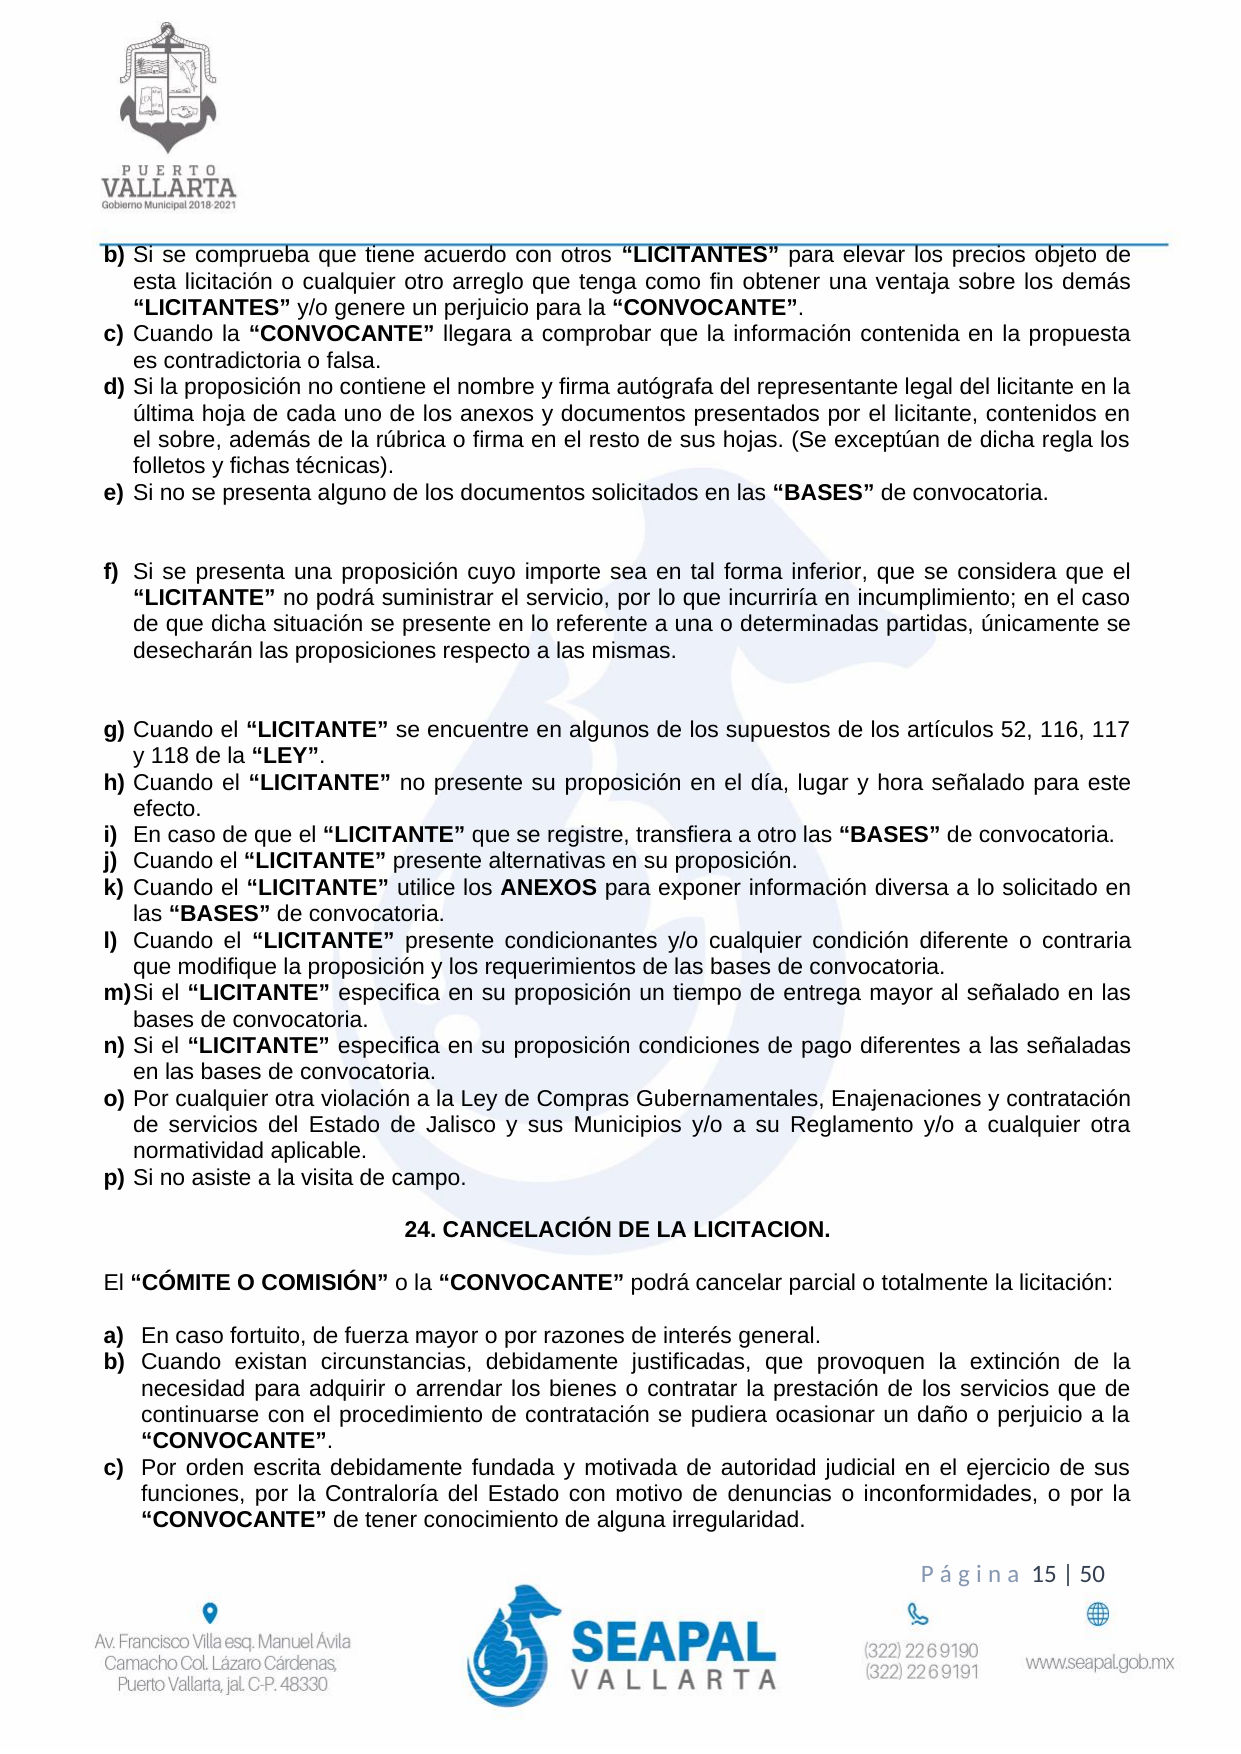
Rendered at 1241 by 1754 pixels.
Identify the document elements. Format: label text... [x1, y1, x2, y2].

list Si se comprueba que tiene acuerdo con otros “LICITANTES” para elevar los precios objeto de esta licitación o cualquier otro arreglo que tenga como fin obtener una ventaja sobre los demás “LICITANTES” y/o genere un perjuicio para la “CONVOCANTE”. [103, 241, 1132, 320]
list Si no asiste a la visita de campo. [103, 1164, 1132, 1190]
list Si se presenta una proposición cuyo importe sea en tal forma inferior, que se considera que el “LICITANTE” no podrá suministrar el servicio, por lo que incurriría en incumplimiento; en el caso de que dicha situación se presente en lo referente a una o determinadas partidas, únicamente se desecharán las proposiciones respecto a las mismas. [103, 558, 1132, 663]
list Si la proposición no contiene el nombre y firma autógrafa del representante legal del licitante en la última hoja de cada uno de los anexos y documentos presentados por el licitante, contenidos en el sobre, además de la rúbrica o firma en el resto de sus hojas. (Se exceptúan de dicha regla los folletos y fichas técnicas). [103, 373, 1132, 478]
text 24. CANCELACIÓN DE LA LICITACION. [103, 1216, 1132, 1243]
list Cuando el “LICITANTE” se encuentre en algunos de los supuestos de los artículos 52, 116, 117 y 118 de la “LEY”. [103, 716, 1132, 768]
list Cuando el “LICITANTE” utilice los ANEXOS para exponer información diversa a lo solicitado en las “BASES” de convocatoria. [103, 874, 1132, 927]
list Cuando el “LICITANTE” no presente su proposición en el día, lugar y hora señalado para este efecto. [103, 768, 1132, 821]
list Por cualquier otra violación a la Ley de Compras Gubernamentales, Enajenaciones y contratación de servicios del Estado de Jalisco y sus Municipios y/o a su Reglamento y/o a cualquier otra normatividad aplicable. [103, 1085, 1132, 1164]
list Si no se presenta alguno de los documentos solicitados en las “BASES” de convocatoria. [103, 478, 1132, 505]
list Si el “LICITANTE” especifica en su proposición un tiempo de entrega mayor al señalado en las bases de convocatoria. [103, 979, 1132, 1032]
list En caso fortuito, de fuerza mayor o por razones de interés general. [103, 1322, 1132, 1348]
text El “CÓMITE O COMISIÓN” o la “CONVOCANTE” podrá cancelar parcial o totalmente la licitación: [103, 1269, 1132, 1296]
list En caso de que el “LICITANTE” que se registre, transfiera a otro las “BASES” de convocatoria. [103, 821, 1132, 847]
list Cuando la “CONVOCANTE” llegara a comprobar que la información contenida en la propuesta es contradictoria o falsa. [103, 320, 1132, 373]
picture [0, 0, 1241, 1750]
list Cuando el “LICITANTE” presente alternativas en su proposición. [103, 847, 1132, 874]
list Cuando el “LICITANTE” presente condicionantes y/o cualquier condición diferente o contraria que modifique la proposición y los requerimientos de las bases de convocatoria. [103, 927, 1132, 979]
list Cuando existan circunstancias, debidamente justificadas, que provoquen la extinción de la necesidad para adquirir o arrendar los bienes o contratar la prestación de los servicios que de continuarse con el procedimiento de contratación se pudiera ocasionar un daño o perjuicio a la “CONVOCANTE”. [103, 1348, 1132, 1454]
list Si el “LICITANTE” especifica en su proposición condiciones de pago diferentes a las señaladas en las bases de convocatoria. [103, 1032, 1132, 1085]
list Por orden escrita debidamente fundada y motivada de autoridad judicial en el ejercicio de sus funciones, por la Contraloría del Estado con motivo de denuncias o inconformidades, o por la “CONVOCANTE” de tener conocimiento de alguna irregularidad. [103, 1454, 1132, 1533]
